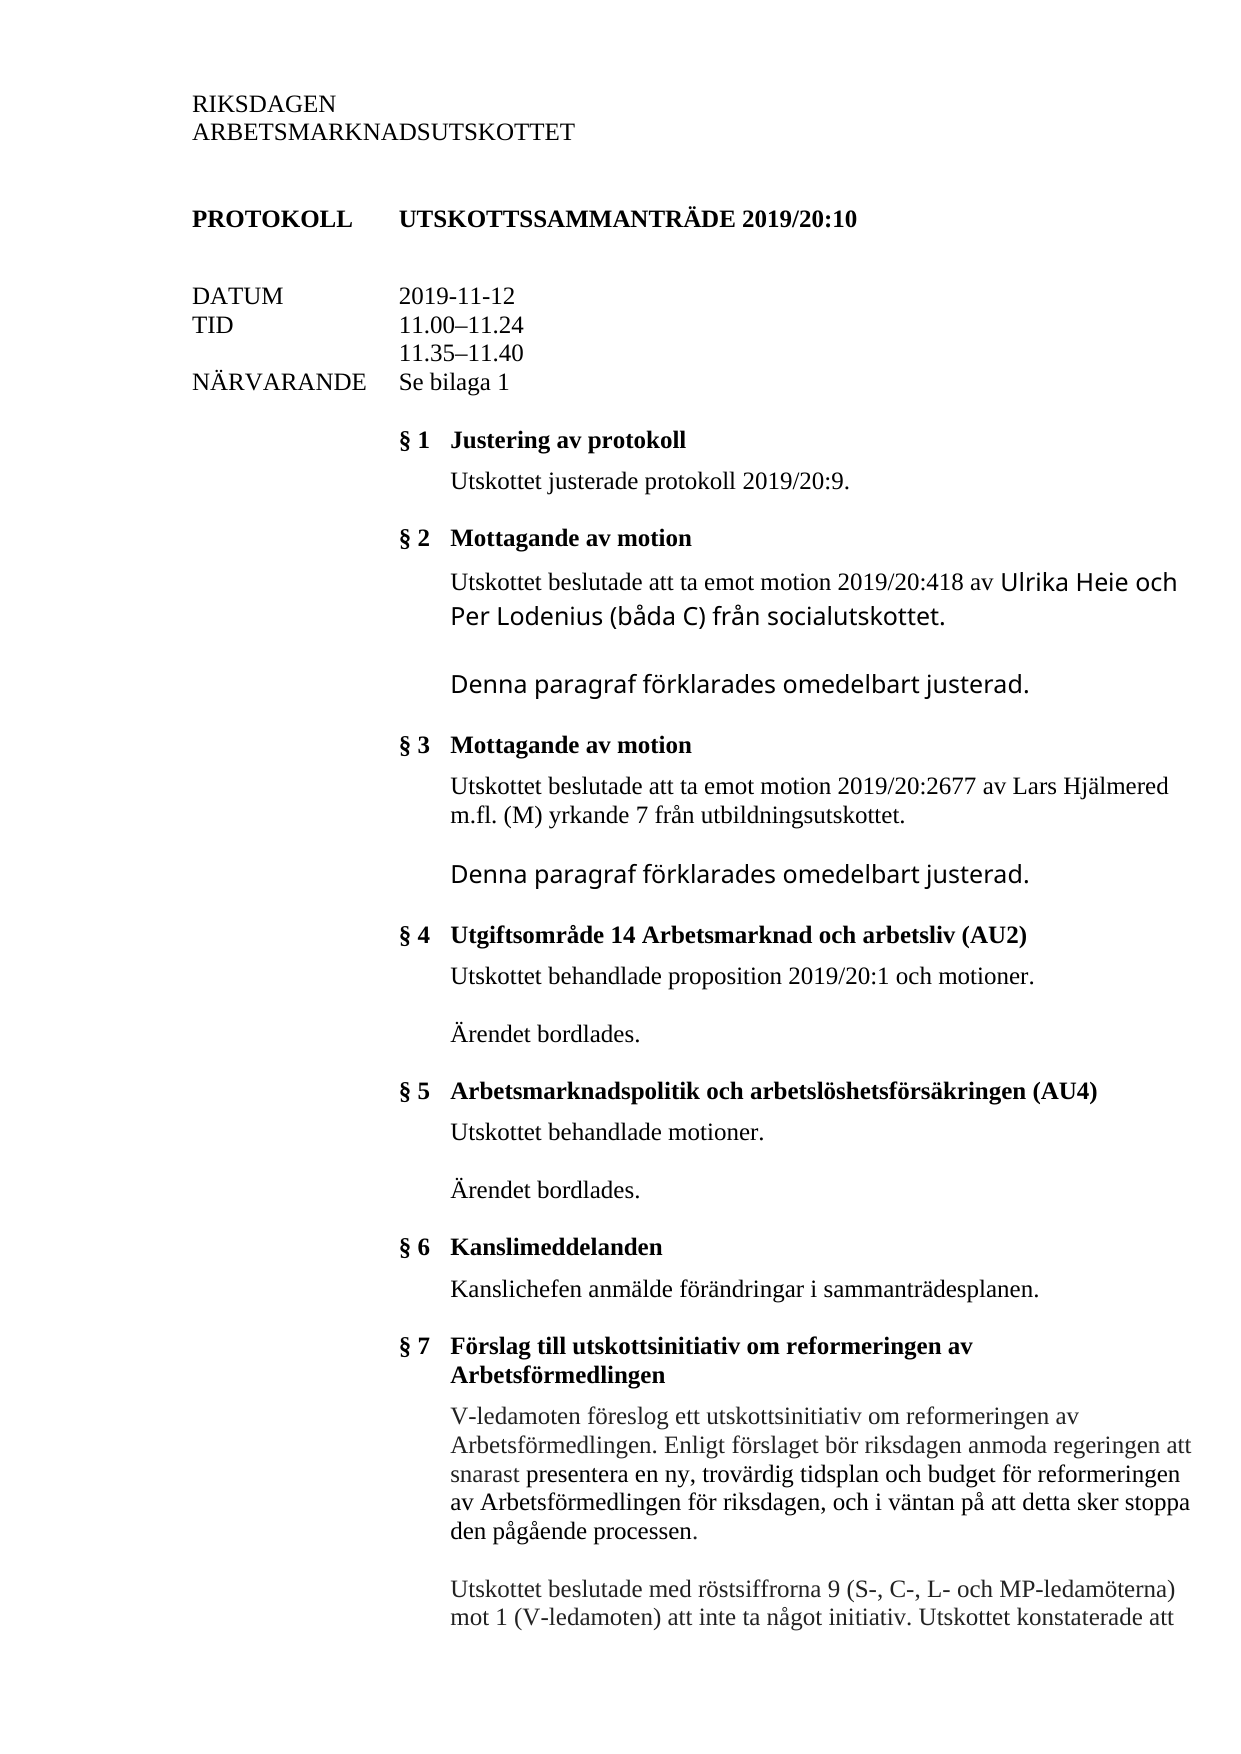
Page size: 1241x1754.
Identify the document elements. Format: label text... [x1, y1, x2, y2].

table_cell § 3 [391, 730, 443, 920]
table_cell NÄRVARANDE [185, 367, 391, 425]
table_header UTSKOTTSSAMMANTRÄDE 2019/20:10 [391, 204, 1064, 281]
table_cell Mottagande av motion Utskottet beslutade att ta emot motion 2019/20:2677 av Lars Hjälmered m.fl. (M) yrkande 7 från utbildningsutskottet. Denna paragraf förklarades omedelbart justerad. [443, 730, 1199, 920]
table_cell Mottagande av motion Utskottet beslutade att ta emot motion 2019/20:418 av Ulrika Heie och Per Lodenius (båda C) från socialutskottet. Denna paragraf förklarades omedelbart justerad. [443, 524, 1199, 730]
table_header RIKSDAGEN ARBETSMARKNADSUTSKOTTET [185, 89, 1137, 146]
table_cell Arbetsmarknadspolitik och arbetslöshetsförsäkringen (AU4) Utskottet behandlade motioner. Ärendet bordlades. [443, 1076, 1199, 1232]
table_cell 11.00–11.24 11.35–11.40 [391, 310, 1064, 367]
table_cell Kanslimeddelanden Kanslichefen anmälde förändringar i sammanträdesplanen. [443, 1233, 1199, 1331]
table_cell § 6 [391, 1233, 443, 1331]
table_cell § 2 [391, 524, 443, 730]
table_cell Se bilaga 1 [391, 367, 1064, 425]
table_cell § 7 [391, 1331, 443, 1631]
table_cell DATUM [185, 281, 391, 310]
table_cell 2019-11-12 [391, 281, 1064, 310]
table_cell § 1 [391, 425, 443, 523]
table_header PROTOKOLL [185, 204, 391, 281]
table_cell § 4 [391, 920, 443, 1076]
table_cell TID [185, 310, 391, 367]
table_cell Justering av protokoll Utskottet justerade protokoll 2019/20:9. [443, 425, 1199, 523]
table_cell Utgiftsområde 14 Arbetsmarknad och arbetsliv (AU2) Utskottet behandlade proposition 2019/20:1 och motioner. Ärendet bordlades. [443, 920, 1199, 1076]
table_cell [443, 1331, 1199, 1631]
table_cell § 5 [391, 1076, 443, 1232]
